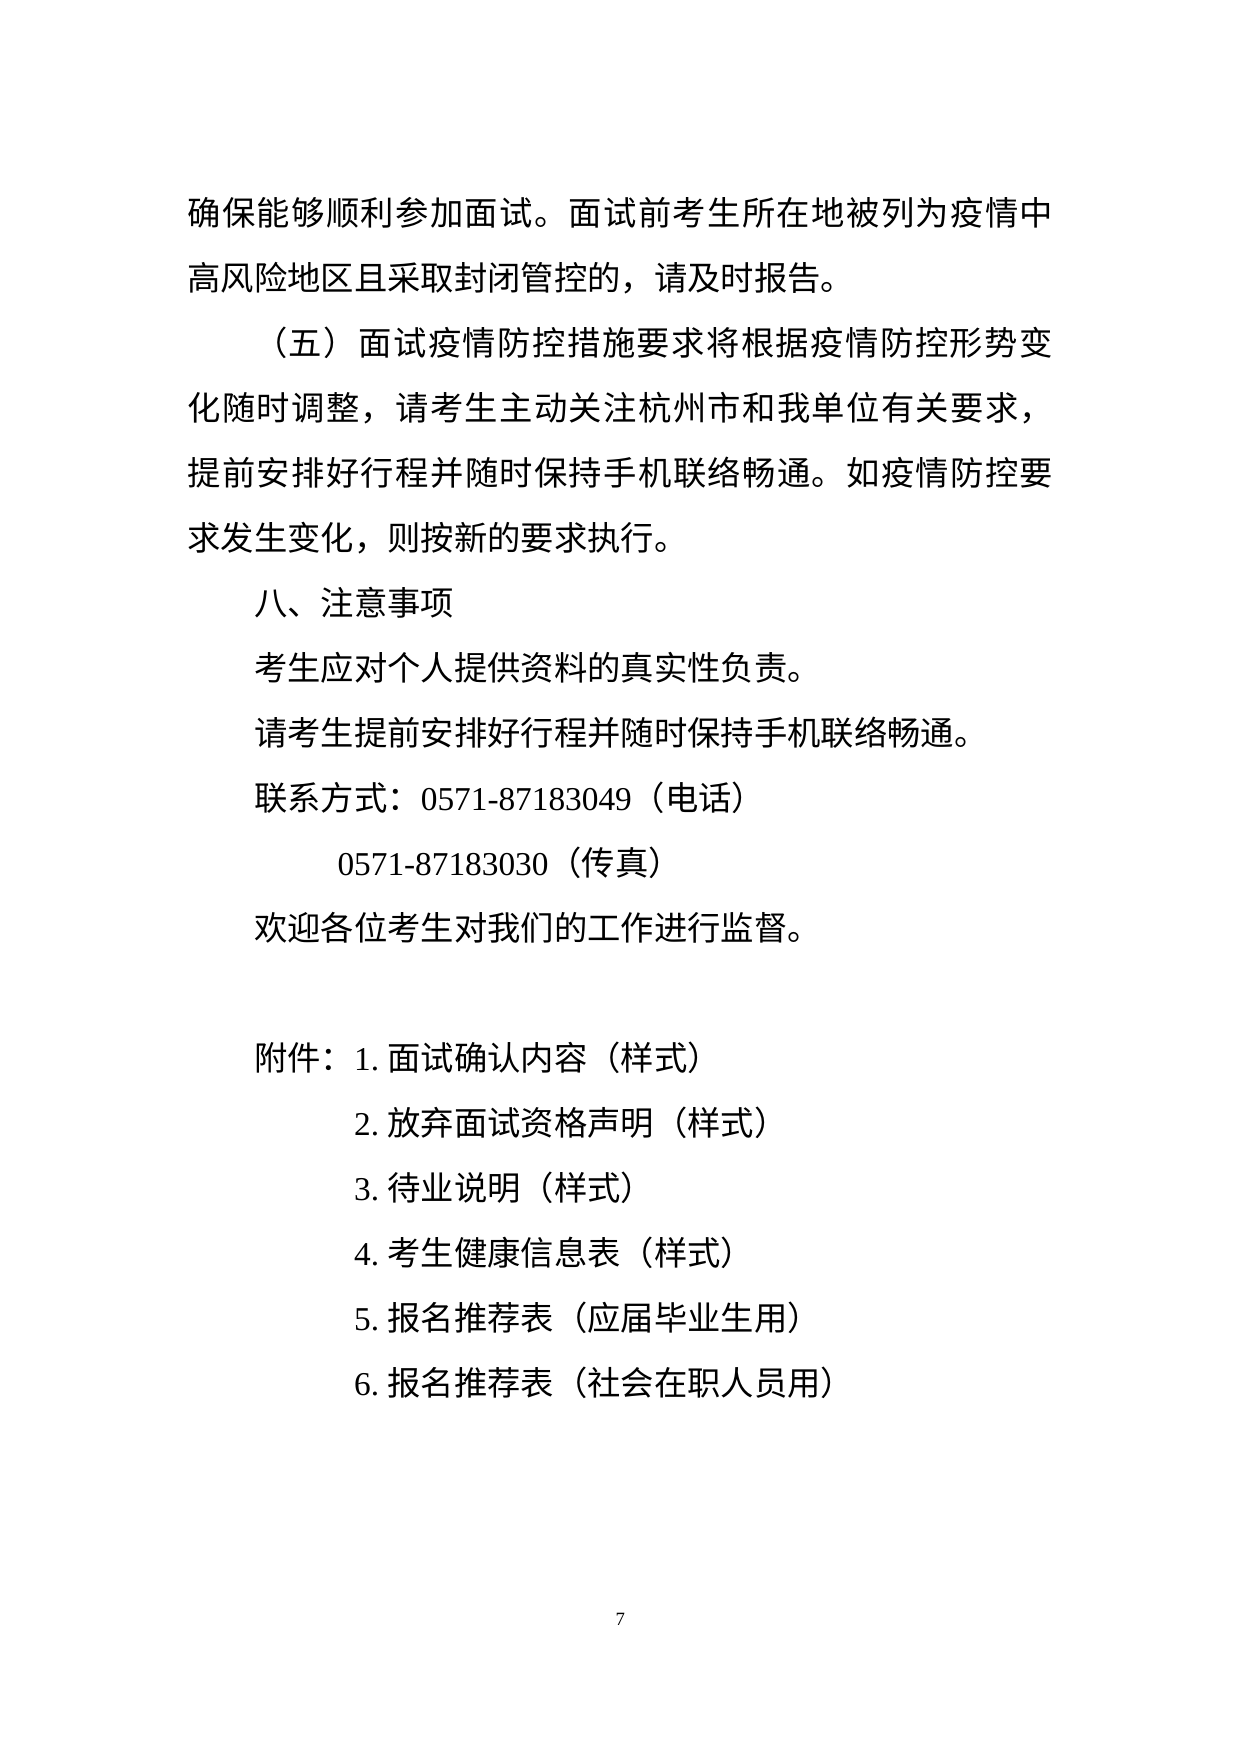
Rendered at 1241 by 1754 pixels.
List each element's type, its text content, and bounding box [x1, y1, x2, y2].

text 6. 报名推荐表（社会在职人员用） [187, 1348, 1053, 1413]
text （五）面试疫情防控措施要求将根据疫情防控形势变化随时调整，请考生主动关注杭州市和我单位有关要求，提前安排好行程并随时保持手机联络畅通。如疫情防控要求发生变化，则按新的要求执行。 [187, 495, 1053, 568]
text 4. 考生健康信息表（样式） [187, 1218, 1053, 1283]
text 八、注意事项 [187, 568, 1053, 633]
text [187, 178, 1053, 308]
text 附件：1. 面试确认内容（样式） [187, 1023, 1053, 1088]
text 欢迎各位考生对我们的工作进行监督。 [187, 893, 1053, 958]
text 3. 待业说明（样式） [187, 1153, 1053, 1218]
text 0571-87183030（传真） [187, 828, 1053, 893]
text 请考生提前安排好行程并随时保持手机联络畅通。 [187, 698, 1053, 763]
text 考生应对个人提供资料的真实性负责。 [187, 633, 1053, 698]
text 5. 报名推荐表（应届毕业生用） [187, 1283, 1053, 1348]
text 2. 放弃面试资格声明（样式） [187, 1088, 1053, 1153]
text 联系方式：0571-87183049（电话） [187, 763, 1053, 828]
text （五）面试疫情防控措施要求将根据疫情防控形势变化随时调整，请考生主动关注杭州市和我单位有关要求，提前安排好行程并随时保持手机联络畅通。如疫情防控要求发生变化，则按新的要求执行。 [187, 308, 1053, 447]
